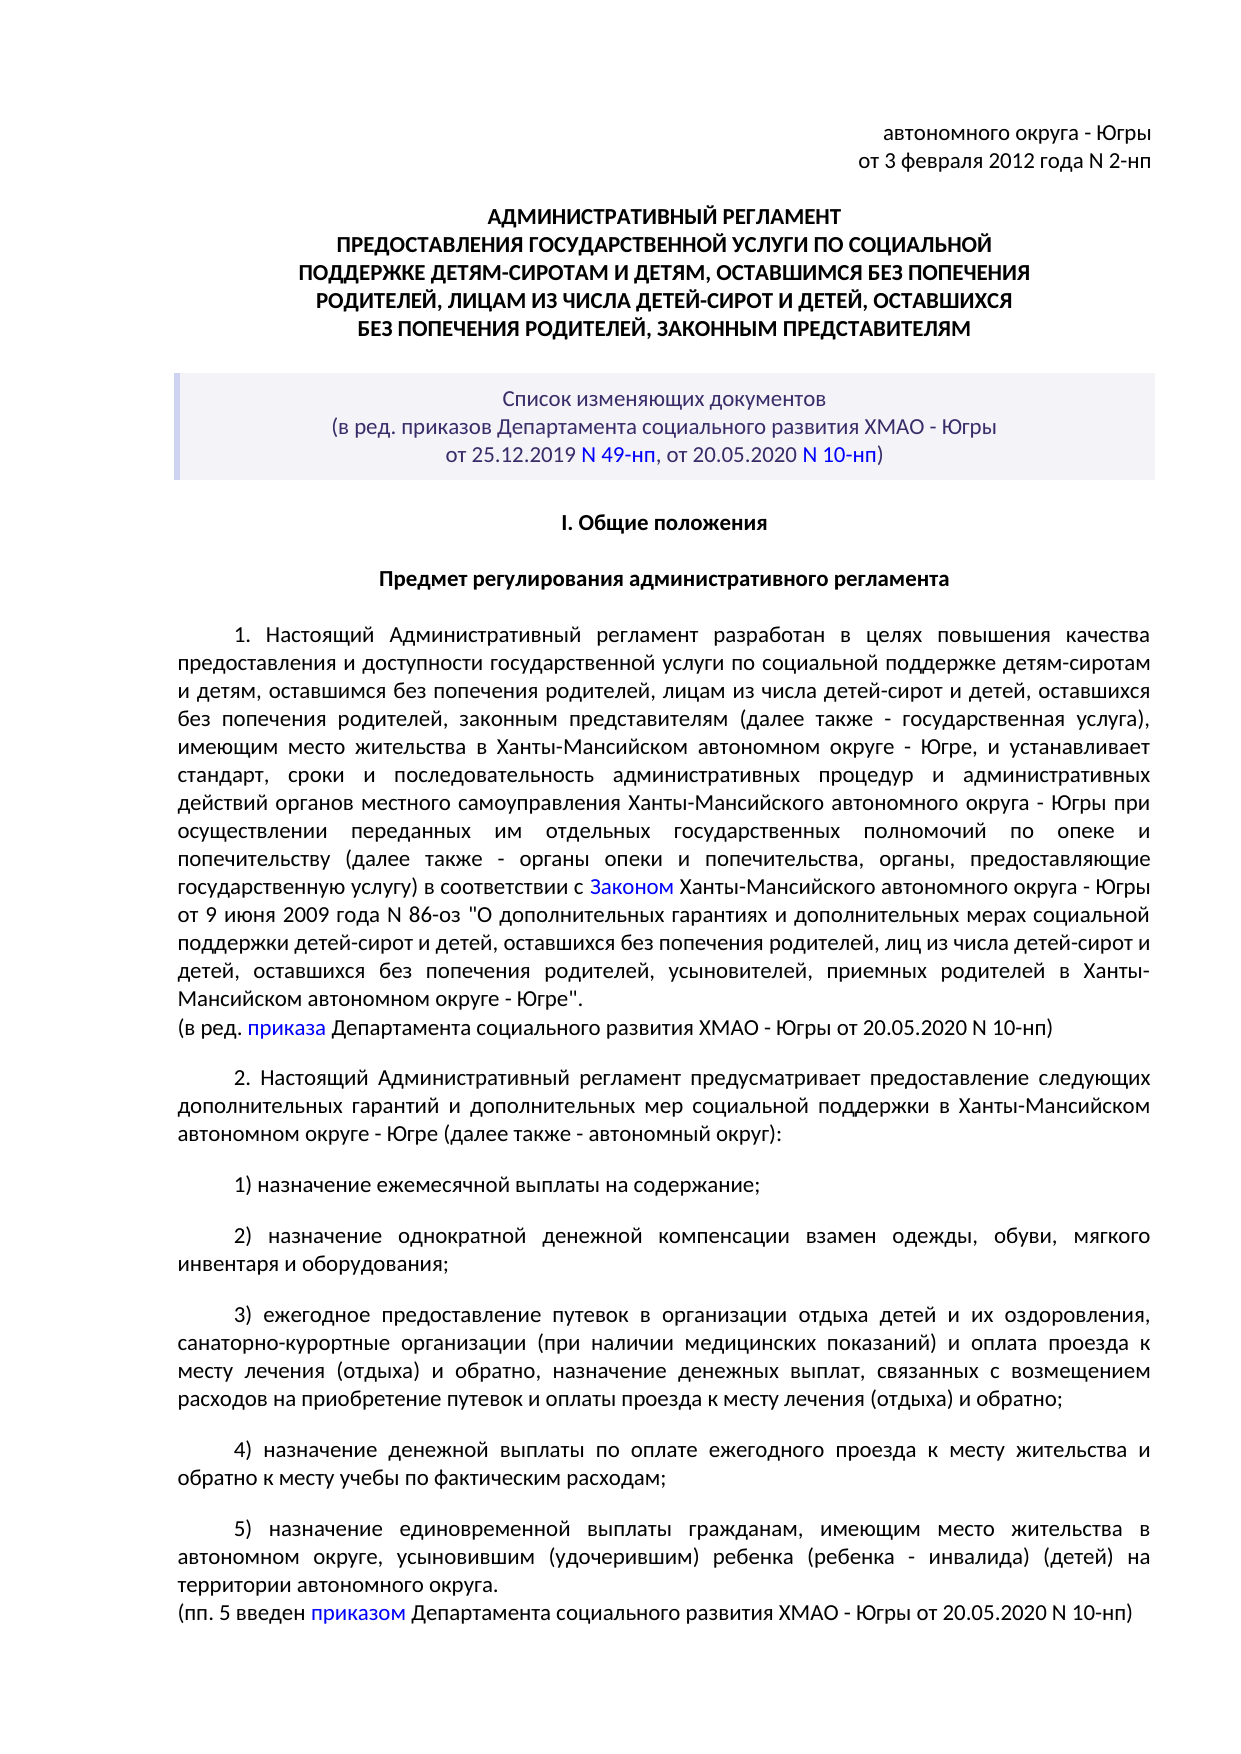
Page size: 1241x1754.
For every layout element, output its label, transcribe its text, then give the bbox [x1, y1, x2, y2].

title ПОДДЕРЖКЕ ДЕТЯМ-СИРОТАМ И ДЕТЯМ, ОСТАВШИМСЯ БЕЗ ПОПЕЧЕНИЯ [177, 258, 1152, 286]
table_header Список изменяющих документов (в ред. приказов Департамента социального развития ХМАО - Югры от 25.12.2019 N 49-нп, от 20.05.2020 N 10-нп) [180, 373, 1149, 480]
title ПРЕДОСТАВЛЕНИЯ ГОСУДАРСТВЕННОЙ УСЛУГИ ПО СОЦИАЛЬНОЙ [177, 230, 1152, 258]
text от 3 февраля 2012 года N 2-нп [177, 146, 1152, 174]
text (пп. 5 введен приказом Департамента социального развития ХМАО - Югры от 20.05.2020 N 10-нп) [177, 1598, 1152, 1626]
text 5) назначение единовременной выплаты гражданам, имеющим место жительства в автономном округе, усыновившим (удочерившим) ребенка (ребенка - инвалида) (детей) на территории автономного округа. [177, 1514, 1152, 1598]
text автономного округа - Югры [177, 118, 1152, 146]
text 2. Настоящий Административный регламент предусматривает предоставление следующих дополнительных гарантий и дополнительных мер социальной поддержки в Ханты-Мансийском автономном округе - Югре (далее также - автономный округ): [177, 1063, 1152, 1148]
text 4) назначение денежной выплаты по оплате ежегодного проезда к месту жительства и обратно к месту учебы по фактическим расходам; [177, 1435, 1152, 1491]
title АДМИНИСТРАТИВНЫЙ РЕГЛАМЕНТ [177, 202, 1152, 230]
title РОДИТЕЛЕЙ, ЛИЦАМ ИЗ ЧИСЛА ДЕТЕЙ-СИРОТ И ДЕТЕЙ, ОСТАВШИХСЯ [177, 286, 1152, 314]
title БЕЗ ПОПЕЧЕНИЯ РОДИТЕЛЕЙ, ЗАКОННЫМ ПРЕДСТАВИТЕЛЯМ [177, 314, 1152, 342]
text 3) ежегодное предоставление путевок в организации отдыха детей и их оздоровления, санаторно-курортные организации (при наличии медицинских показаний) и оплата проезда к месту лечения (отдыха) и обратно, назначение денежных выплат, связанных с возмещением расходов на приобретение путевок и оплаты проезда к месту лечения (отдыха) и обратно; [177, 1300, 1152, 1412]
text 1) назначение ежемесячной выплаты на содержание; [177, 1171, 1152, 1198]
text (в ред. приказа Департамента социального развития ХМАО - Югры от 20.05.2020 N 10-нп) [177, 1013, 1152, 1041]
text 2) назначение однократной денежной компенсации взамен одежды, обуви, мягкого инвентаря и оборудования; [177, 1221, 1152, 1277]
title Предмет регулирования административного регламента [177, 564, 1152, 592]
title I. Общие положения [177, 508, 1152, 536]
text 1. Настоящий Административный регламент разработан в целях повышения качества предоставления и доступности государственной услуги по социальной поддержке детям-сиротам и детям, оставшимся без попечения родителей, лицам из числа детей-сирот и детей, оставшихся без попечения родителей, законным представителям (далее также - государственная услуга), имеющим место жительства в Ханты-Мансийском автономном округе - Югре, и устанавливает стандарт, сроки и последовательность административных процедур и административных действий органов местного самоуправления Ханты-Мансийского автономного округа - Югры при осуществлении переданных им отдельных государственных полномочий по опеке и попечительству (далее также - органы опеки и попечительства, органы, предоставляющие государственную услугу) в соответствии с Законом Ханты-Мансийского автономного округа - Югры от 9 июня 2009 года N 86-оз "О дополнительных гарантиях и дополнительных мерах социальной поддержки детей-сирот и детей, оставшихся без попечения родителей, лиц из числа детей-сирот и детей, оставшихся без попечения родителей, усыновителей, приемных родителей в Ханты-Мансийском автономном округе - Югре". [177, 620, 1152, 1013]
